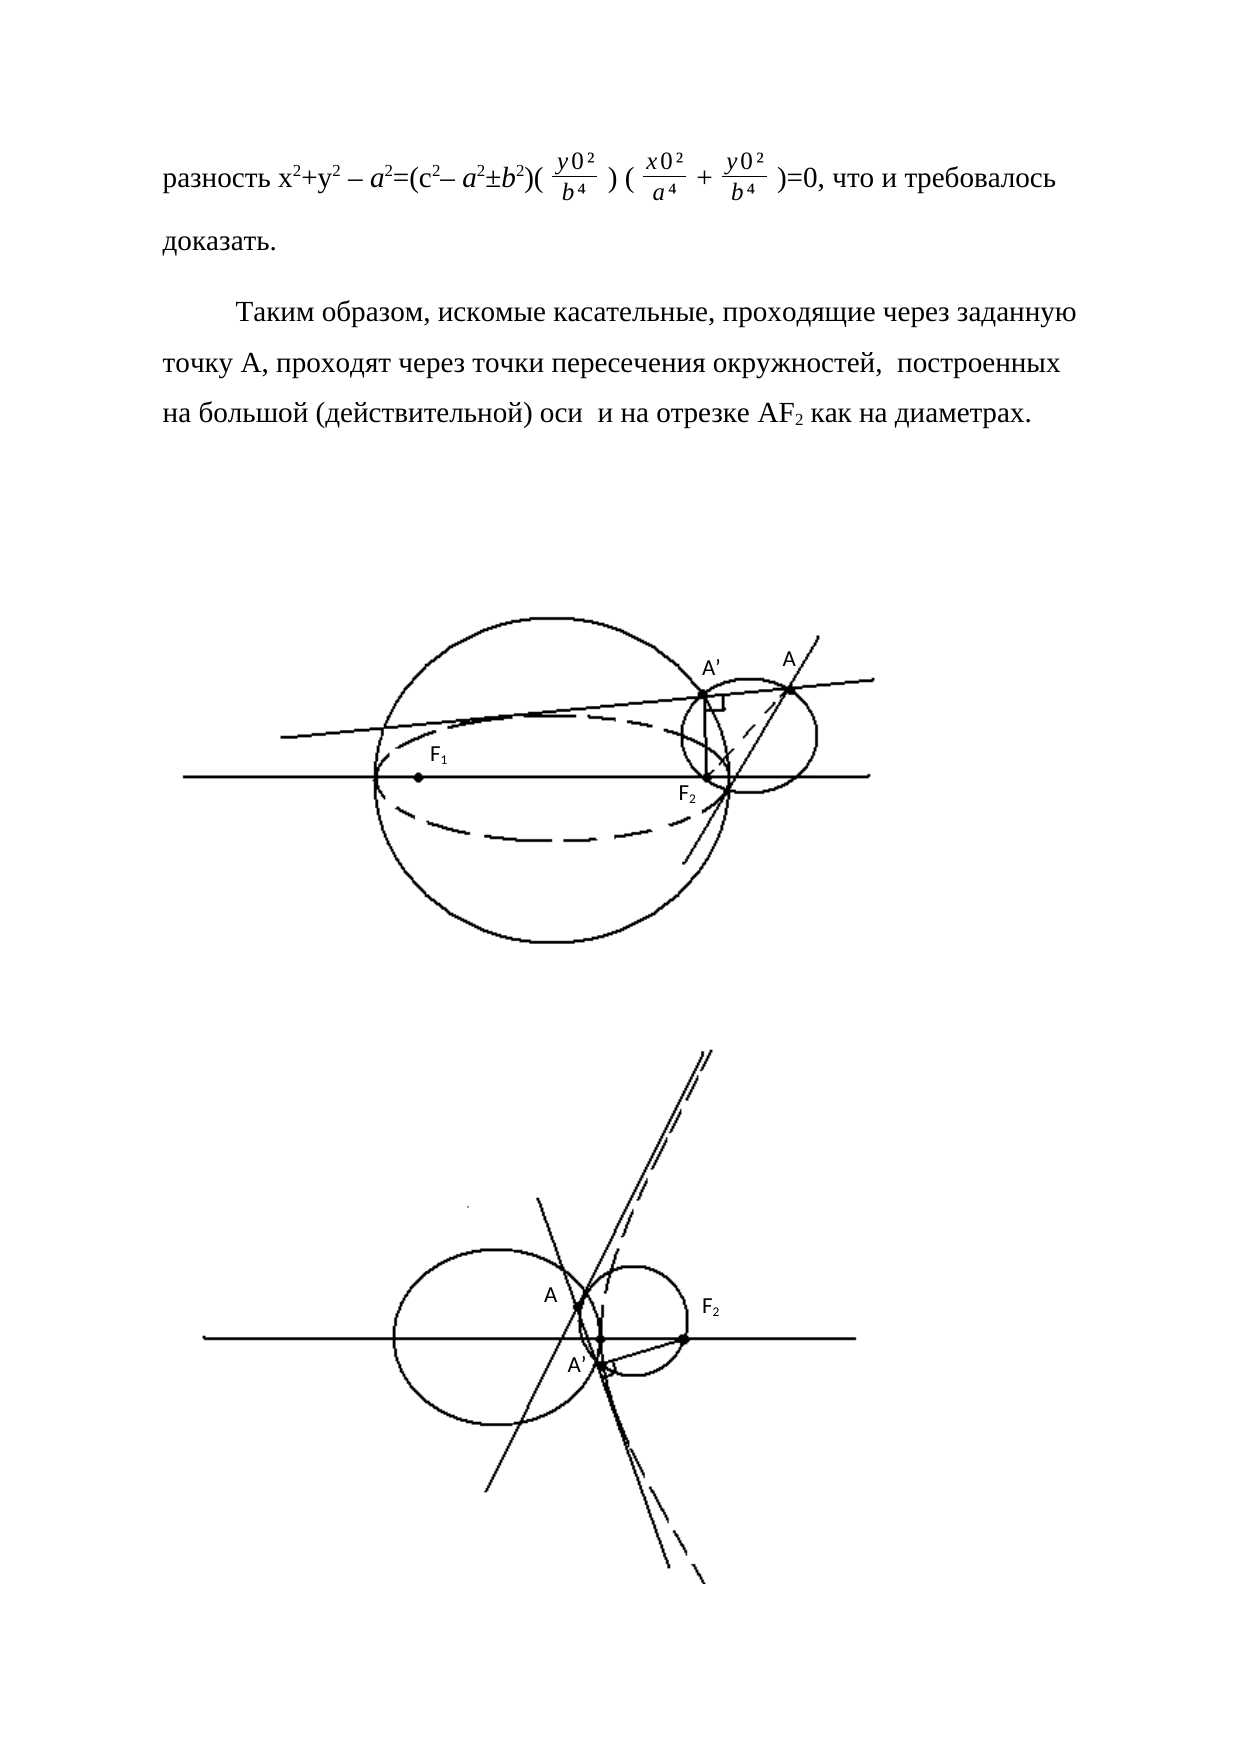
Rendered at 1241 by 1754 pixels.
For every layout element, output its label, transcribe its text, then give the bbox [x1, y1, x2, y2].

picture [162, 466, 886, 1009]
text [162, 148, 1084, 257]
text Таким образом, искомые касательные, проходящие через заданную точку А, проходят через точки пересечения окружностей, построенных на большой (действительной) оси и на отрезке AF2 как на диаметрах. [162, 294, 1084, 429]
picture [162, 1043, 883, 1584]
